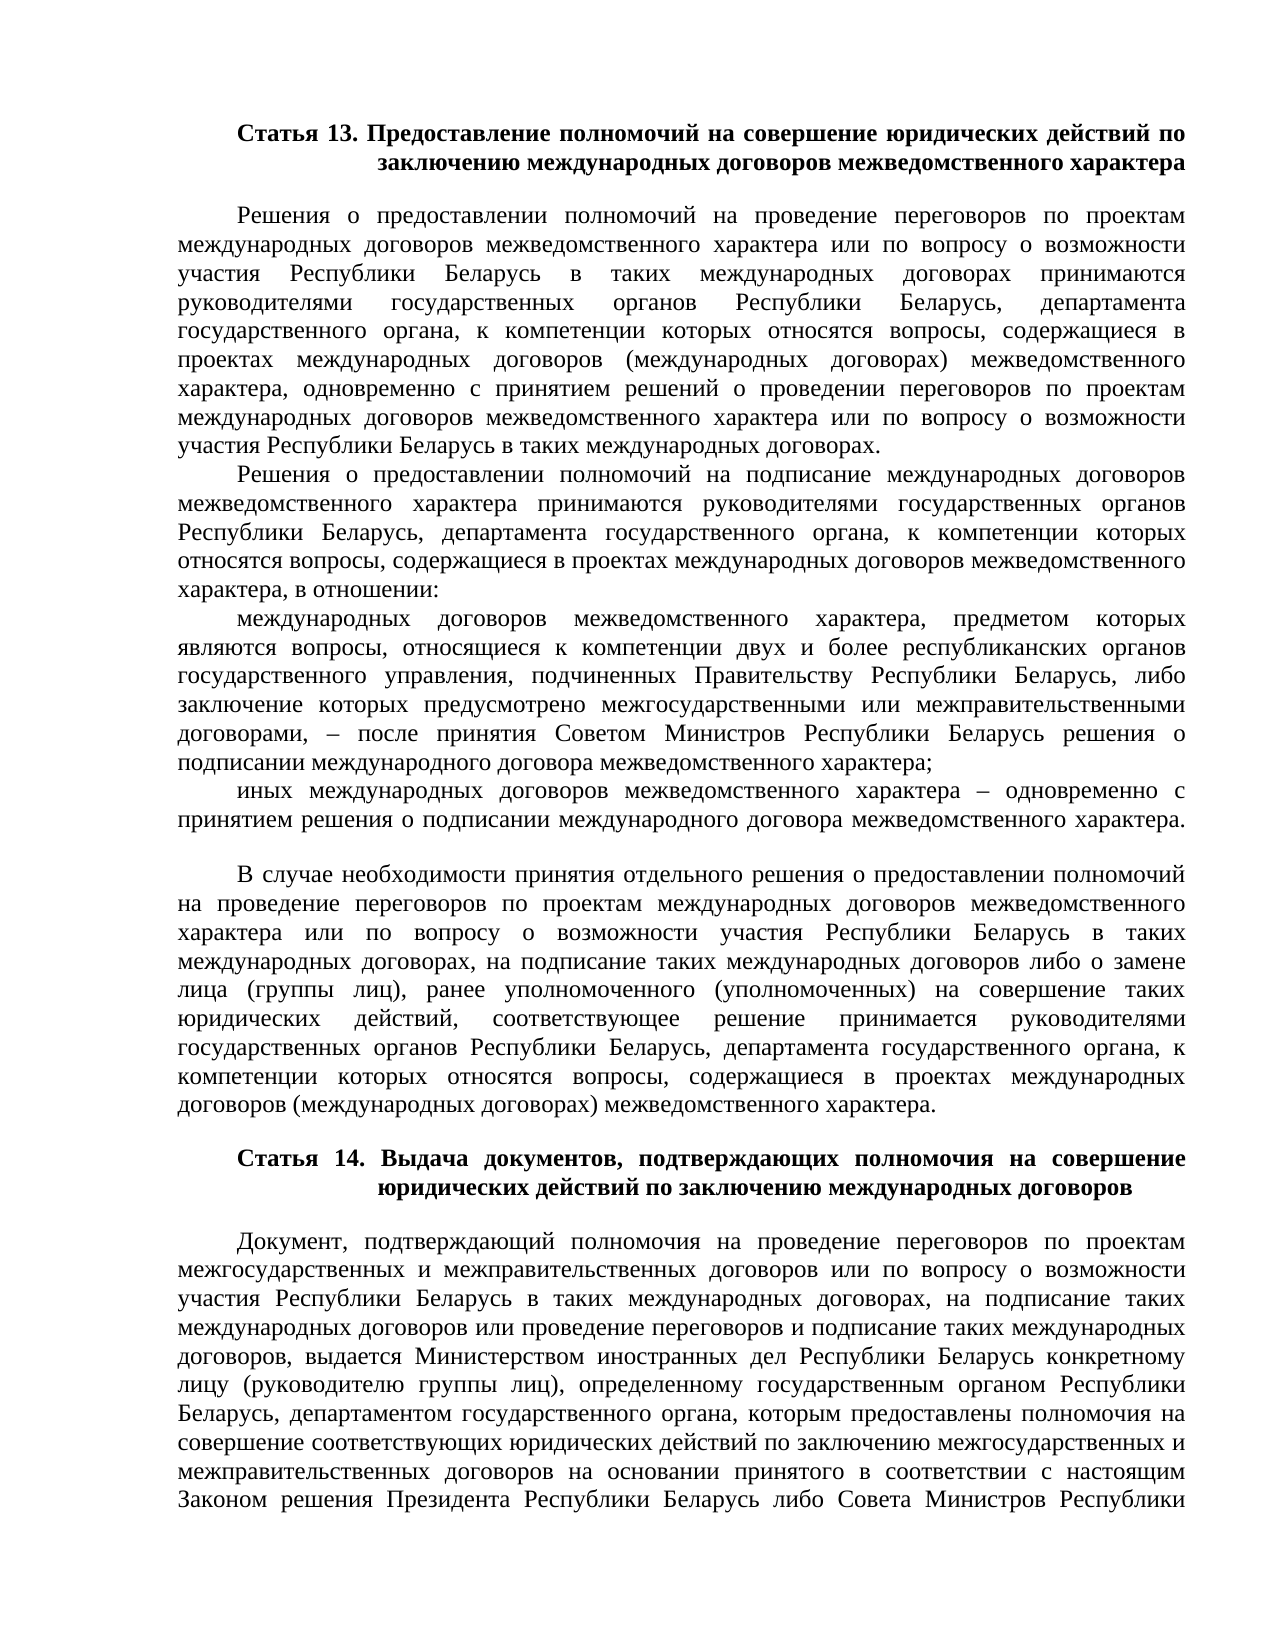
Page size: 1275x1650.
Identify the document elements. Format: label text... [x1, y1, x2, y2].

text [177, 1226, 1186, 1513]
text Статья 14. Выдача документов, подтверждающих полномочия на совершение юридических действий по заключению международных договоров [237, 1143, 1186, 1201]
text Решения о предоставлении полномочий на подписание международных договоров межведомственного характера принимаются руководителями государственных органов Республики Беларусь, департамента государственного органа, к компетенции которых относятся вопросы, содержащиеся в проектах международных договоров межведомственного характера, в отношении: [177, 459, 1186, 603]
text Решения о предоставлении полномочий на проведение переговоров по проектам международных договоров межведомственного характера или по вопросу о возможности участия Республики Беларусь в таких международных договорах принимаются руководителями государственных органов Республики Беларусь, департамента государственного органа, к компетенции которых относятся вопросы, содержащиеся в проектах международных договоров (международных договорах) межведомственного характера, одновременно с принятием решений о проведении переговоров по проектам международных договоров межведомственного характера или по вопросу о возможности участия Республики Беларусь в таких международных договорах. [177, 201, 1186, 459]
text Статья 13. Предоставление полномочий на совершение юридических действий по заключению международных договоров межведомственного характера [237, 118, 1186, 176]
text В случае необходимости принятия отдельного решения о предоставлении полномочий на проведение переговоров по проектам международных договоров межведомственного характера или по вопросу о возможности участия Республики Беларусь в таких международных договорах, на подписание таких международных договоров либо о замене лица (группы лиц), ранее уполномоченного (уполномоченных) на совершение таких юридических действий, соответствующее решение принимается руководителями государственных органов Республики Беларусь, департамента государственного органа, к компетенции которых относятся вопросы, содержащиеся в проектах международных договоров (международных договорах) межведомственного характера. [177, 859, 1186, 1118]
text международных договоров межведомственного характера, предметом которых являются вопросы, относящиеся к компетенции двух и более республиканских органов государственного управления, подчиненных Правительству Республики Беларусь, либо заключение которых предусмотрено межгосударственными или межправительственными договорами, – после принятия Советом Министров Республики Беларусь решения о подписании международного договора межведомственного характера; [177, 603, 1186, 776]
text иных международных договоров межведомственного характера – одновременно с принятием решения о подписании международного договора межведомственного характера. [177, 776, 1186, 859]
